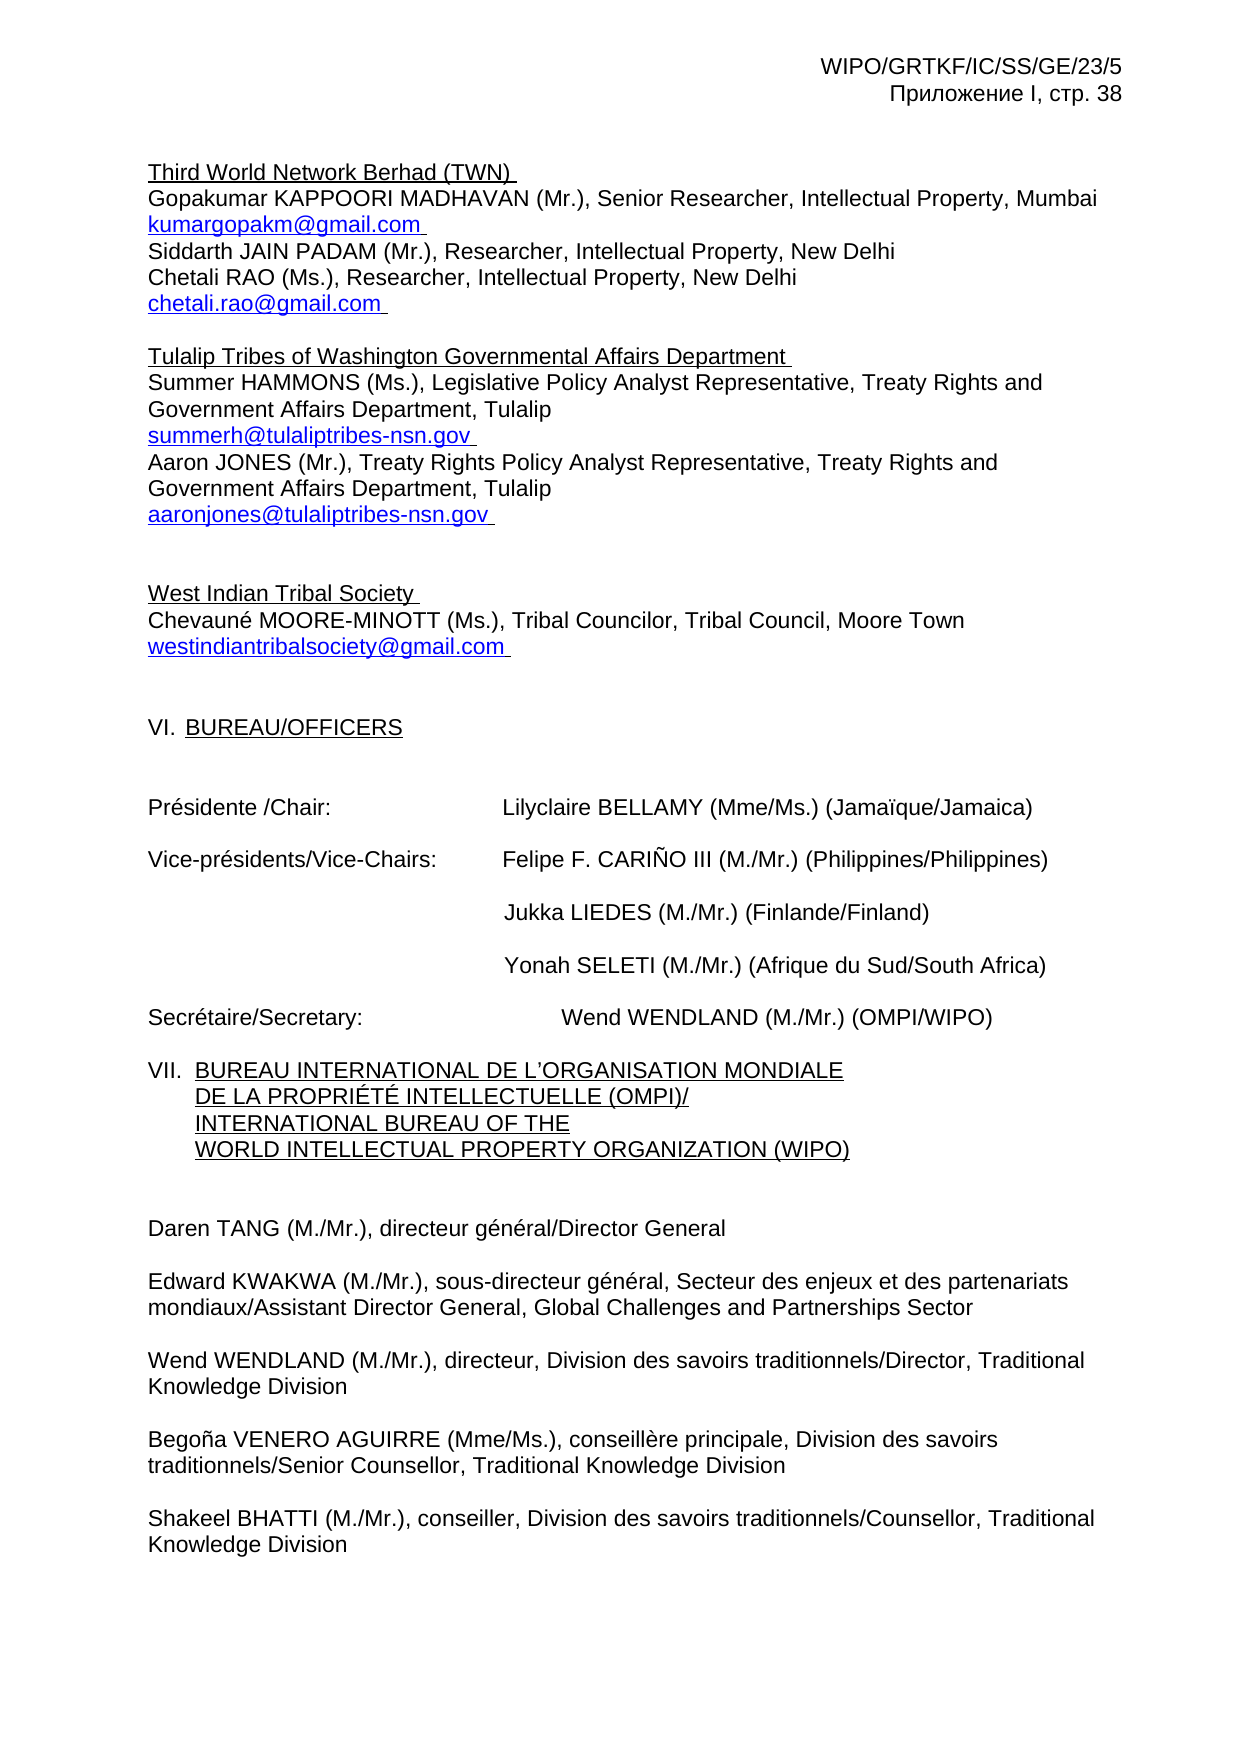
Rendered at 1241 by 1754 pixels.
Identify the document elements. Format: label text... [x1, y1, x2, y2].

text Vice-présidents/Vice-Chairs: Felipe F. CARIÑO III (M./Mr.) (Philippines/Philippines) [148, 846, 1122, 872]
text Yonah SELETI (M./Mr.) (Afrique du Sud/South Africa) [504, 952, 1122, 978]
text Begoña VENERO AGUIRRE (Mme/Ms.), conseillère principale, Division des savoirs traditionnels/Senior Counsellor, Traditional Knowledge Division [148, 1426, 1122, 1479]
text Aaron JONES (Mr.), Treaty Rights Policy Analyst Representative, Treaty Rights and Government Affairs Department, Tulalip [148, 448, 1122, 501]
list BUREAU/OFFICERS [148, 714, 1122, 741]
text Chetali RAO (Ms.), Researcher, Intellectual Property, New Delhi [148, 264, 1122, 290]
text Présidente /Chair: Lilyclaire BELLAMY (Mme/Ms.) (Jamaïque/Jamaica) [148, 793, 1122, 820]
text Shakeel BHATTI (M./Mr.), conseiller, Division des savoirs traditionnels/Counsellor, Traditional Knowledge Division [148, 1505, 1122, 1558]
text Jukka LIEDES (M./Mr.) (Finlande/Finland) [504, 899, 1122, 925]
text summerh@tulaliptribes-nsn.gov [148, 422, 1122, 448]
text Third World Network Berhad (TWN) [148, 158, 1122, 185]
text Secrétaire/Secretary: Wend WENDLAND (M./Mr.) (OMPI/WIPO) [148, 1004, 1122, 1031]
text aaronjones@tulaliptribes-nsn.gov [148, 501, 1122, 527]
text Gopakumar KAPPOORI MADHAVAN (Mr.), Senior Researcher, Intellectual Property, Mumbai [148, 185, 1122, 211]
text kumargopakm@gmail.com [148, 211, 1122, 238]
text Siddarth JAIN PADAM (Mr.), Researcher, Intellectual Property, New Delhi [148, 238, 1122, 264]
text Summer HAMMONS (Ms.), Legislative Policy Analyst Representative, Treaty Rights and Government Affairs Department, Tulalip [148, 369, 1122, 422]
text Tulalip Tribes of Washington Governmental Affairs Department [148, 343, 1122, 369]
text Chevauné MOORE-MINOTT (Ms.), Tribal Councilor, Tribal Council, Moore Town [148, 607, 1122, 633]
list BUREAU INTERNATIONAL DE L’ORGANISATION MONDIALE DE LA PROPRIÉTÉ INTELLECTUELLE (OMPI)/ INTERNATIONAL BUREAU OF THE WORLD INTELLECTUAL PROPERTY ORGANIZATION (WIPO) [148, 1057, 1122, 1162]
text westindiantribalsociety@gmail.com [148, 633, 1122, 659]
text Daren TANG (M./Mr.), directeur général/Director General [148, 1215, 1122, 1241]
text Edward KWAKWA (M./Mr.), sous-directeur général, Secteur des enjeux et des partenariats mondiaux/Assistant Director General, Global Challenges and Partnerships Sector [148, 1268, 1122, 1321]
text Wend WENDLAND (M./Mr.), directeur, Division des savoirs traditionnels/Director, Traditional Knowledge Division [148, 1347, 1122, 1399]
text West Indian Tribal Society [148, 580, 1122, 607]
text chetali.rao@gmail.com [148, 290, 1122, 317]
